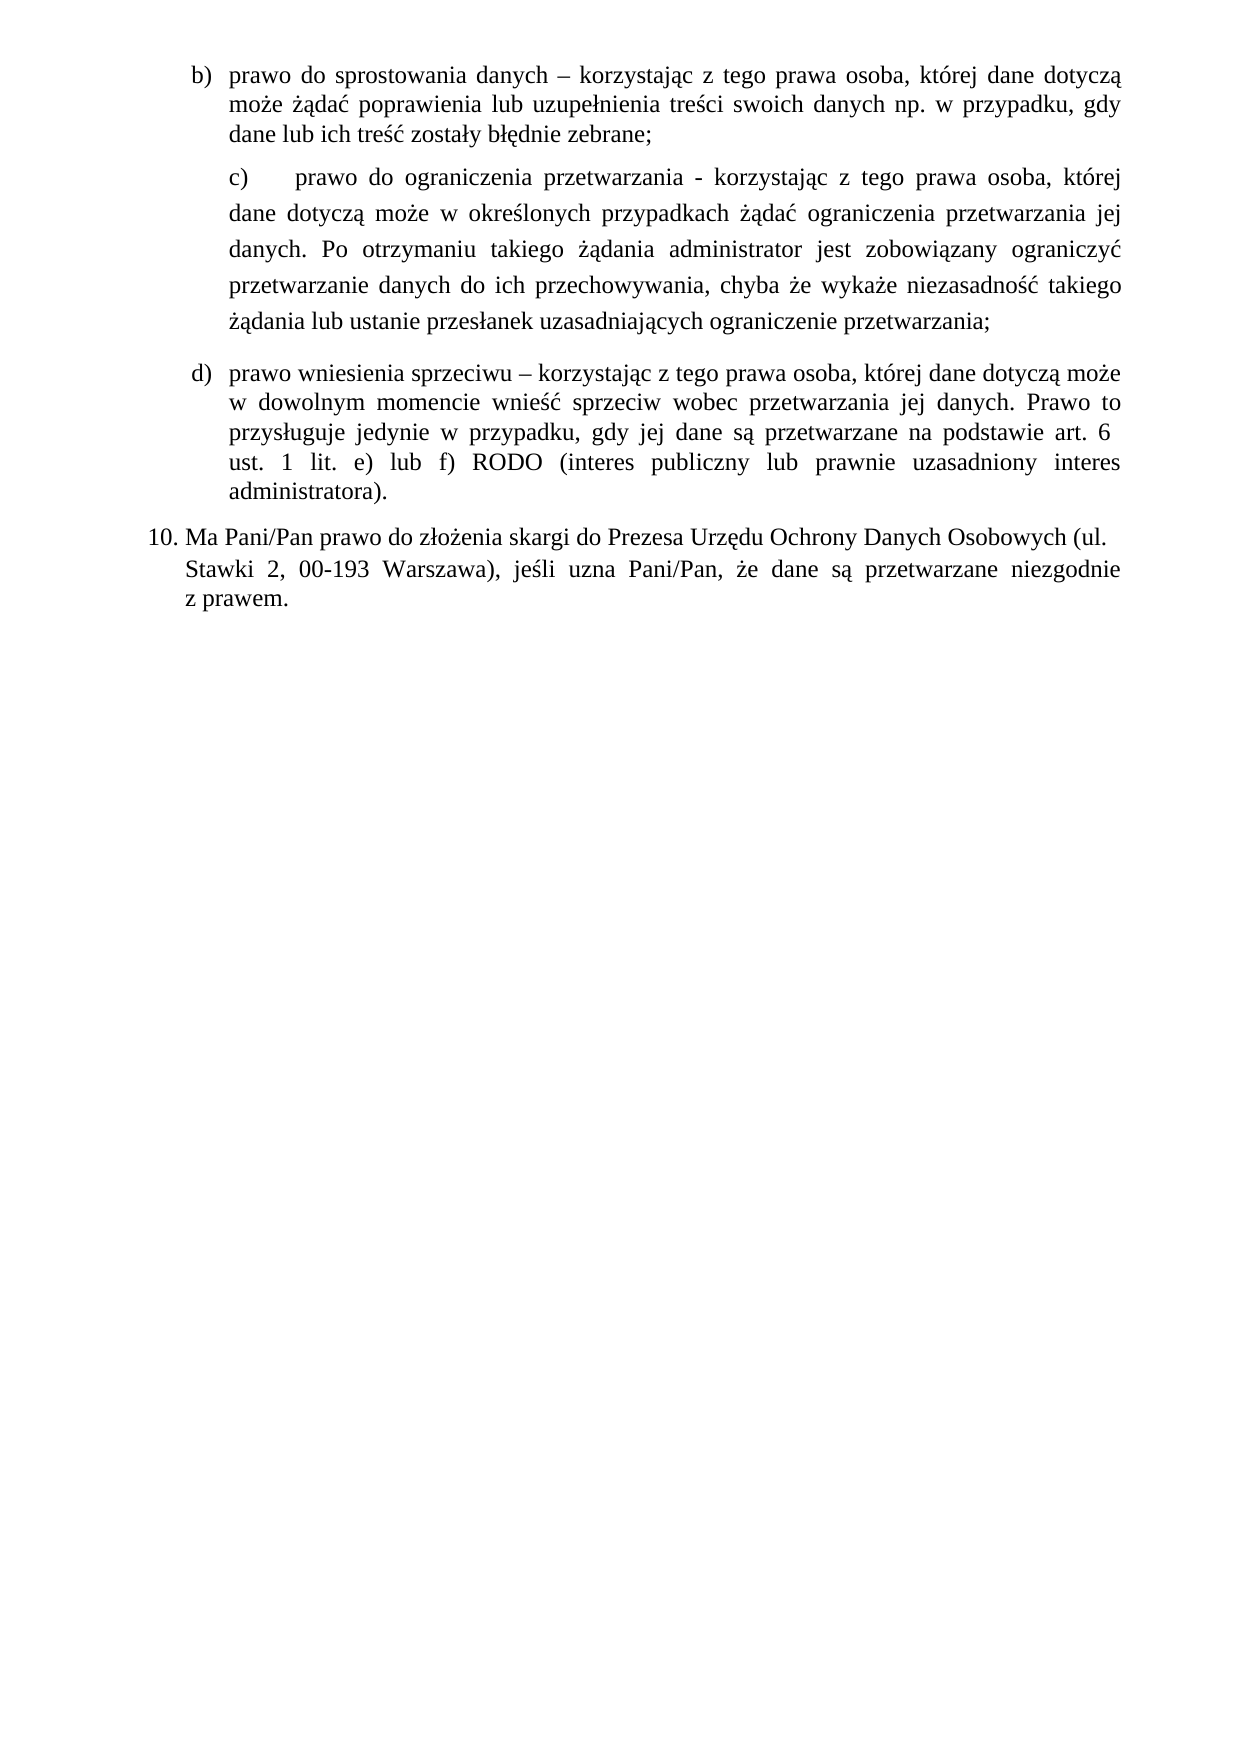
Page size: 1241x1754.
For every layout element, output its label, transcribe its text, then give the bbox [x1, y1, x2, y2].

list Ma Pani/Pan prawo do złożenia skargi do Prezesa Urzędu Ochrony Danych Osobowych (ul. [147, 522, 1122, 551]
list prawo do sprostowania danych – korzystając z tego prawa osoba, której dane dotyczą może żądać poprawienia lub uzupełnienia treści swoich danych np. w przypadku, gdy dane lub ich treść zostały błędnie zebrane; [191, 60, 1122, 148]
list prawo do ograniczenia przetwarzania - korzystając z tego prawa osoba, której dane dotyczą może w określonych przypadkach żądać ograniczenia przetwarzania jej danych. Po otrzymaniu takiego żądania administrator jest zobowiązany ograniczyć przetwarzanie danych do ich przechowywania, chyba że wykaże niezasadność takiego żądania lub ustanie przesłanek uzasadniających ograniczenie przetwarzania; [229, 162, 1122, 335]
text Stawki 2, 00-193 Warszawa), jeśli uzna Pani/Pan, że dane są przetwarzane niezgodnie z prawem. [185, 554, 1122, 612]
list prawo wniesienia sprzeciwu – korzystając z tego prawa osoba, której dane dotyczą może w dowolnym momencie wnieść sprzeciw wobec przetwarzania jej danych. Prawo to przysługuje jedynie w przypadku, gdy jej dane są przetwarzane na podstawie art. 6 ust. 1 lit. e) lub f) RODO (interes publiczny lub prawnie uzasadniony interes administratora). [191, 358, 1122, 505]
